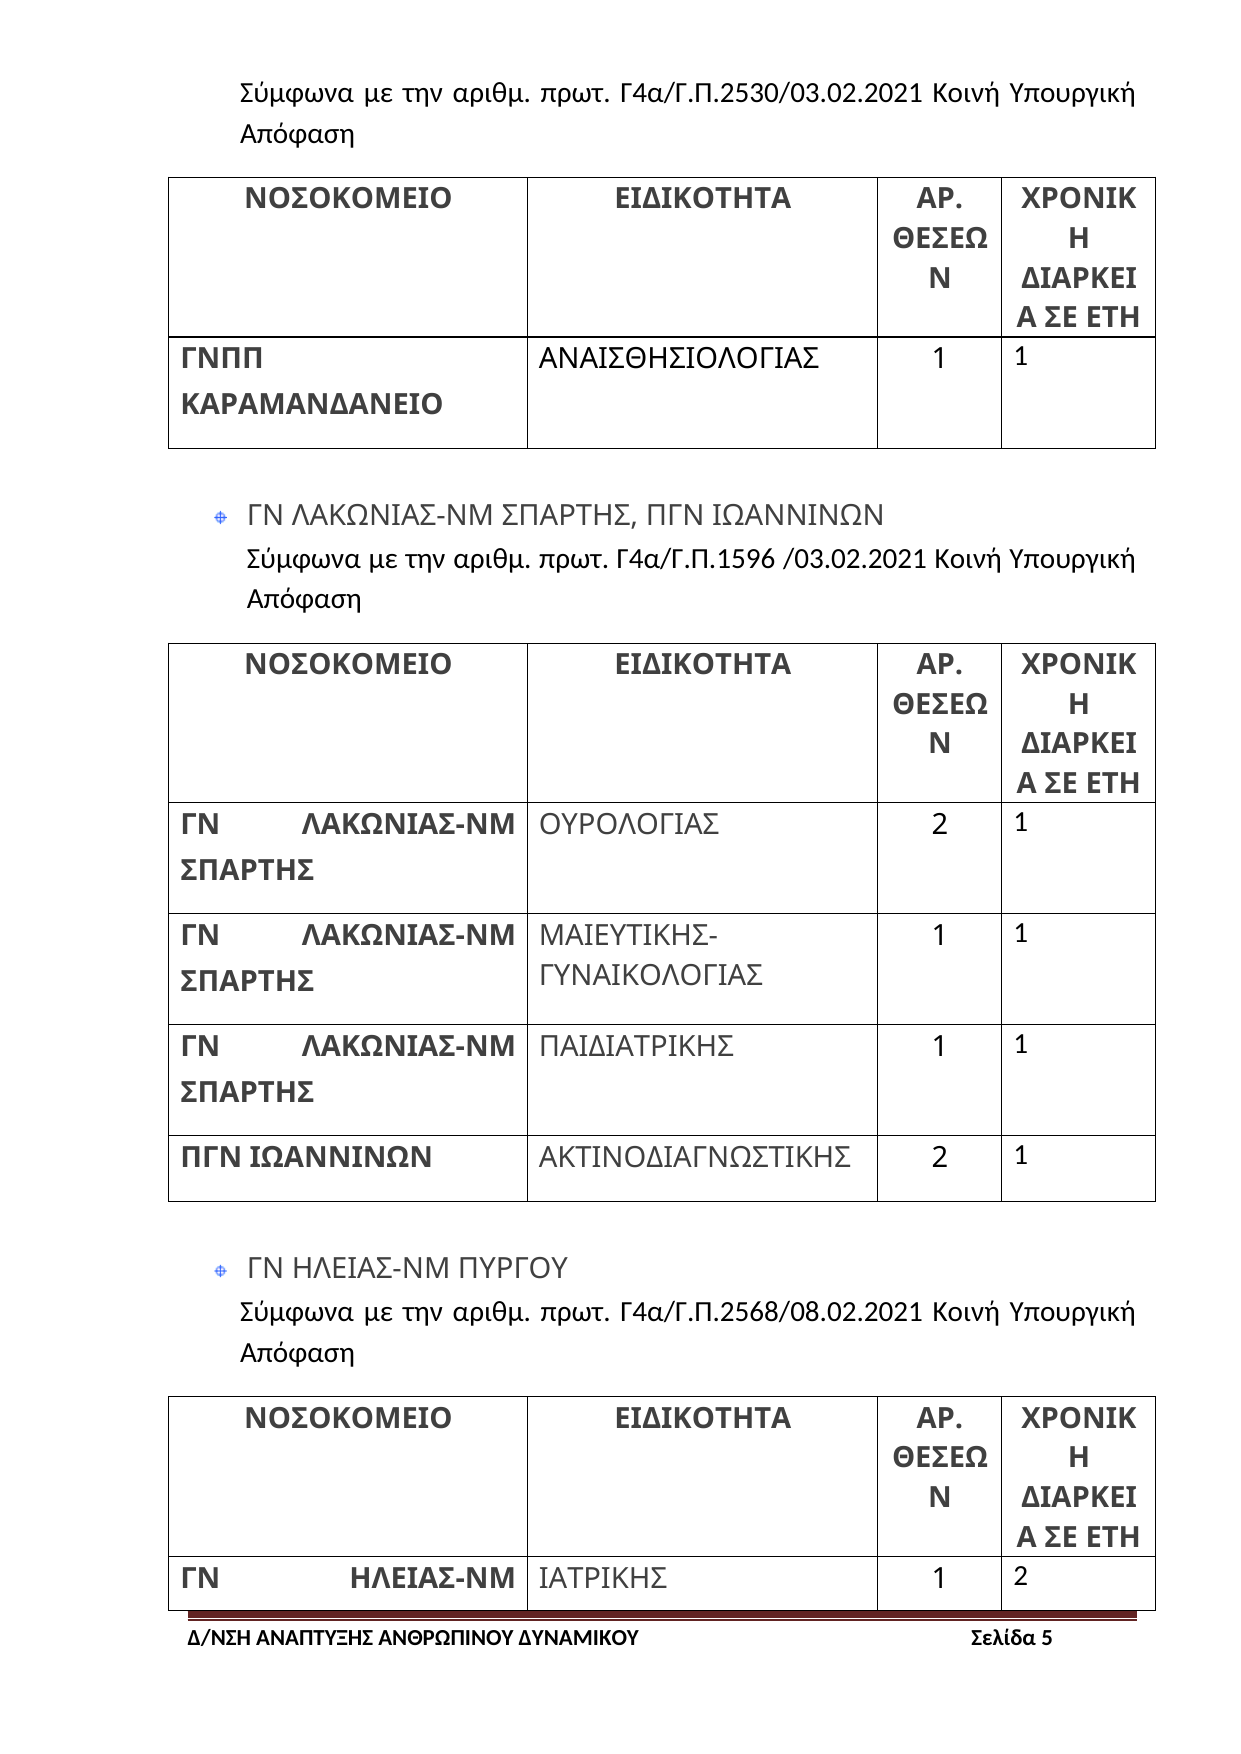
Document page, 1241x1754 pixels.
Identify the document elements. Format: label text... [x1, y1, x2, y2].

table_cell ΓΝ ΛΑΚΩΝΙΑΣ-ΝΜ ΣΠΑΡΤΗΣ [169, 914, 527, 1024]
list Σύμφωνα με την αριθμ. πρωτ. Γ4α/Γ.Π.2568/08.02.2021 Κοινή Υπουργική Απόφαση [240, 1293, 1137, 1370]
table_header ΝΟΣΟΚΟΜΕΙΟ [169, 644, 527, 802]
table_cell ΓΝ ΗΛΕΙΑΣ-ΝΜ ΠΥΡΓΟΥ [169, 1557, 527, 1610]
picture [210, 508, 227, 526]
table_cell 1 [878, 338, 1001, 447]
table_cell 2 [878, 803, 1001, 913]
table_cell 1 [878, 1557, 1001, 1610]
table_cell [528, 1557, 877, 1610]
table_cell 1 [878, 914, 1001, 1024]
table_cell ΜΑΙΕΥΤΙΚΗΣ-ΓΥΝΑΙΚΟΛΟΓΙΑΣ [528, 914, 877, 1024]
table_cell ΓΝ ΛΑΚΩΝΙΑΣ-ΝΜ ΣΠΑΡΤΗΣ [169, 803, 527, 913]
picture [210, 1262, 227, 1279]
table_header ΝΟΣΟΚΟΜΕΙΟ [169, 178, 527, 336]
table_header ΑΡ. ΘΕΣΕΩΝ [878, 1397, 1001, 1556]
table_header ΕΙΔΙΚΟΤΗΤΑ [528, 178, 877, 336]
table_header ΧΡΟΝΙΚΗ ΔΙΑΡΚΕΙΑ ΣΕ ΕΤΗ [1002, 1397, 1155, 1556]
table_cell ΓΝ ΛΑΚΩΝΙΑΣ-ΝΜ ΣΠΑΡΤΗΣ [169, 1025, 527, 1135]
list Σύμφωνα με την αριθμ. πρωτ. Γ4α/Γ.Π.1596 /03.02.2021 Κοινή Υπουργική Απόφαση [247, 540, 1137, 616]
table_header ΝΟΣΟΚΟΜΕΙΟ [169, 1397, 527, 1556]
table_header ΧΡΟΝΙΚΗ ΔΙΑΡΚΕΙΑ ΣΕ ΕΤΗ [1002, 178, 1155, 336]
table_header ΕΙΔΙΚΟΤΗΤΑ [528, 1397, 877, 1556]
list ΓΝ ΛΑΚΩΝΙΑΣ-ΝΜ ΣΠΑΡΤΗΣ, ΠΓΝ ΙΩΑΝΝΙΝΩΝ [209, 494, 1137, 534]
table_cell ΓΝΠΠ ΚΑΡΑΜΑΝΔΑΝΕΙΟ [169, 338, 527, 447]
table_cell ΠΑΙΔΙΑΤΡΙΚΗΣ [528, 1025, 877, 1135]
table_cell ΑΚΤΙΝΟΔΙΑΓΝΩΣΤΙΚΗΣ [528, 1136, 877, 1201]
table_cell ΟΥΡΟΛΟΓΙΑΣ [528, 803, 877, 913]
table_cell 1 [1002, 1136, 1155, 1201]
table_cell 1 [878, 1025, 1001, 1135]
table_cell 1 [1002, 914, 1155, 1024]
table_cell 1 [1002, 338, 1155, 447]
table_cell ΠΓΝ ΙΩΑΝΝΙΝΩΝ [169, 1136, 527, 1201]
table_cell ΑΝΑΙΣΘΗΣΙΟΛΟΓΙΑΣ [528, 338, 877, 447]
table_header ΑΡ. ΘΕΣΕΩΝ [878, 178, 1001, 336]
table_cell 2 [878, 1136, 1001, 1201]
table_cell 1 [1002, 803, 1155, 913]
table_cell 1 [1002, 1025, 1155, 1135]
table_header ΧΡΟΝΙΚΗ ΔΙΑΡΚΕΙΑ ΣΕ ΕΤΗ [1002, 644, 1155, 802]
table_cell 2 [1002, 1557, 1155, 1610]
table_header ΕΙΔΙΚΟΤΗΤΑ [528, 644, 877, 802]
list ΓΝ ΗΛΕΙΑΣ-ΝΜ ΠΥΡΓΟΥ [209, 1248, 1137, 1287]
list Σύμφωνα με την αριθμ. πρωτ. Γ4α/Γ.Π.2530/03.02.2021 Κοινή Υπουργική Απόφαση [240, 74, 1137, 150]
table_header ΑΡ. ΘΕΣΕΩΝ [878, 644, 1001, 802]
